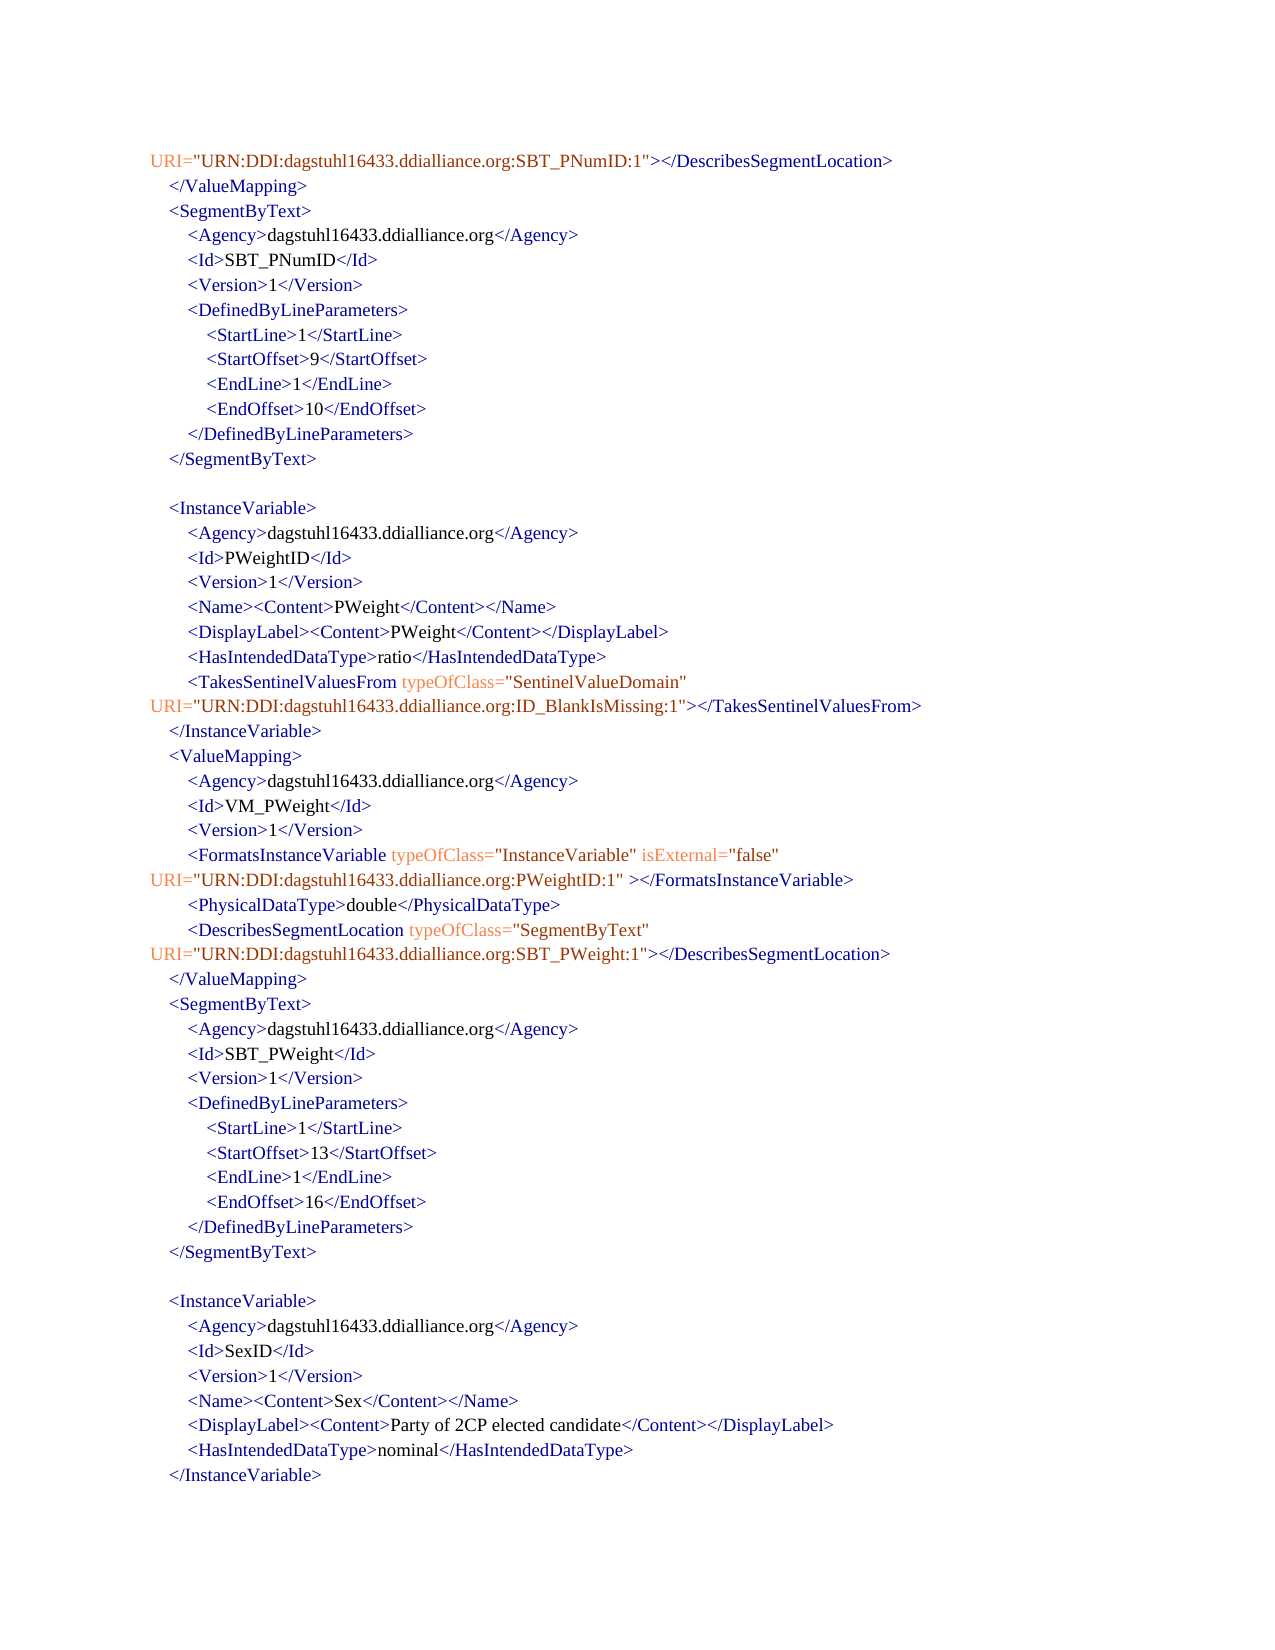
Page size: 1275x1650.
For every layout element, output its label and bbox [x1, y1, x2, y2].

text [150, 150, 1125, 1486]
